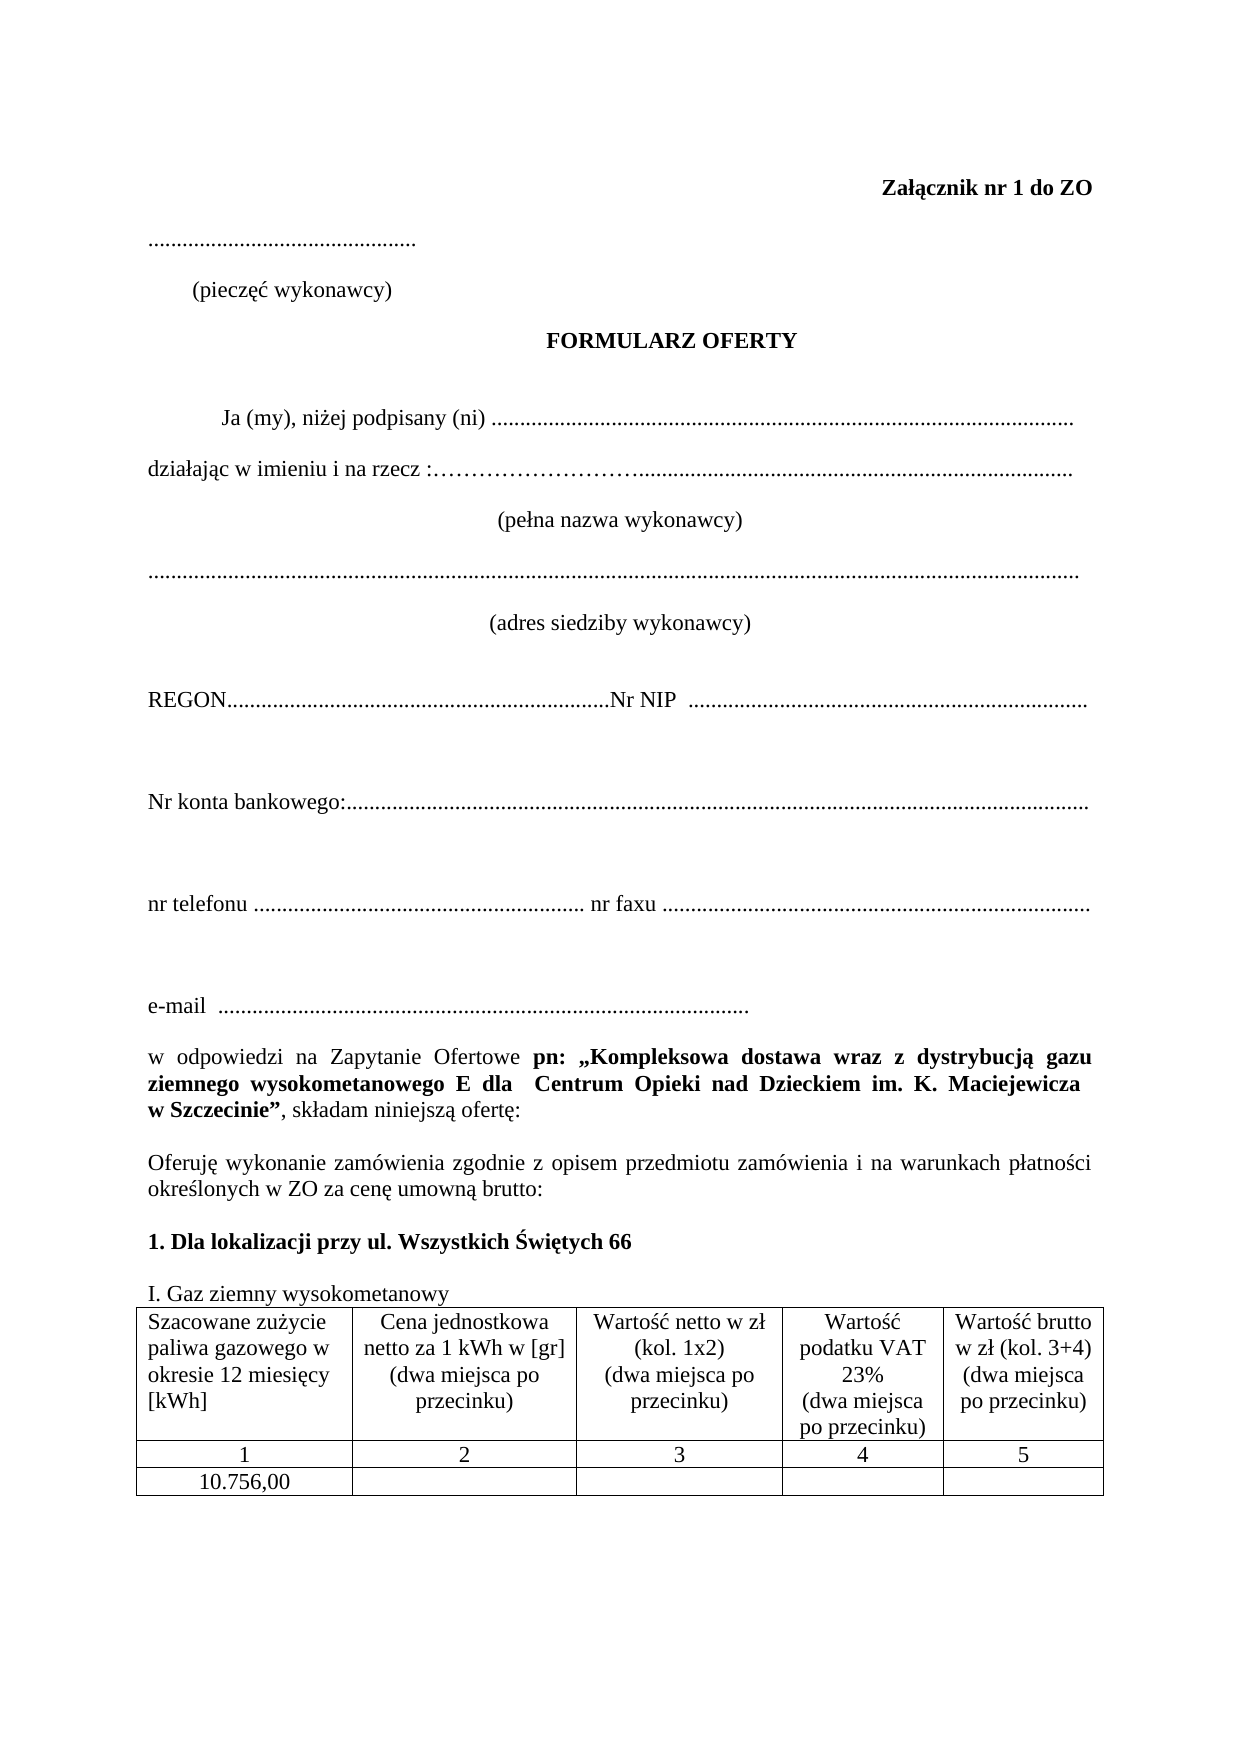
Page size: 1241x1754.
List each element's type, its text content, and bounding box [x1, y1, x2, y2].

subtitle FORMULARZ OFERTY [221, 327, 1093, 353]
text REGON...................................................................Nr NIP ...................................................................... [148, 686, 1093, 712]
table_cell 10.756,00 [137, 1468, 352, 1494]
text Oferuję wykonanie zamówienia zgodnie z opisem przedmiotu zamówienia i na warunkach płatności określonych w ZO za cenę umowną brutto: [148, 1149, 1093, 1201]
table_header Wartość netto w zł (kol. 1x2) (dwa miejsca po przecinku) [577, 1308, 782, 1440]
text ............................................... [148, 225, 1093, 251]
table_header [783, 1308, 943, 1440]
table_cell 2 [353, 1441, 576, 1467]
text w odpowiedzi na Zapytanie Ofertowe pn: „Kompleksowa dostawa wraz z dystrybucją gazu ziemnego wysokometanowego E dla Centrum Opieki nad Dzieckiem im. K. Maciejewicza w Szczecinie”, składam niniejszą ofertę: [148, 1043, 1093, 1122]
table_header Cena jednostkowa netto za 1 kWh w [gr] (dwa miejsca po przecinku) [353, 1308, 576, 1440]
text I. Gaz ziemny wysokometanowy [148, 1281, 1093, 1307]
text działając w imieniu i na rzecz :………………………............................................................................ [148, 456, 1093, 482]
table_cell [783, 1468, 943, 1494]
text nr telefonu .......................................................... nr faxu ........................................................................... [148, 890, 1093, 917]
text (adres siedziby wykonawcy) [148, 609, 1093, 635]
table_header Szacowane zużycie paliwa gazowego w okresie 12 miesięcy [kWh] [137, 1308, 352, 1440]
table_cell 5 [944, 1441, 1103, 1467]
table_cell 3 [577, 1441, 782, 1467]
text 1. Dla lokalizacji przy ul. Wszystkich Świętych 66 [148, 1228, 1093, 1254]
table_cell [353, 1468, 576, 1494]
text (pełna nazwa wykonawcy) [148, 507, 1093, 533]
table_cell 1 [137, 1441, 352, 1467]
table_cell [577, 1468, 782, 1494]
text ................................................................................................................................................................... [148, 558, 1093, 584]
table_cell [944, 1468, 1103, 1494]
table_cell 4 [783, 1441, 943, 1467]
text (pieczęć wykonawcy) [192, 276, 1093, 302]
text Nr konta bankowego:.................................................................................................................................. [148, 788, 1093, 814]
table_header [944, 1308, 1103, 1440]
text Ja (my), niżej podpisany (ni) ...................................................................................................... [148, 404, 1093, 431]
text Załącznik nr 1 do ZO [148, 174, 1093, 200]
text e-mail ............................................................................................. [148, 992, 1093, 1019]
